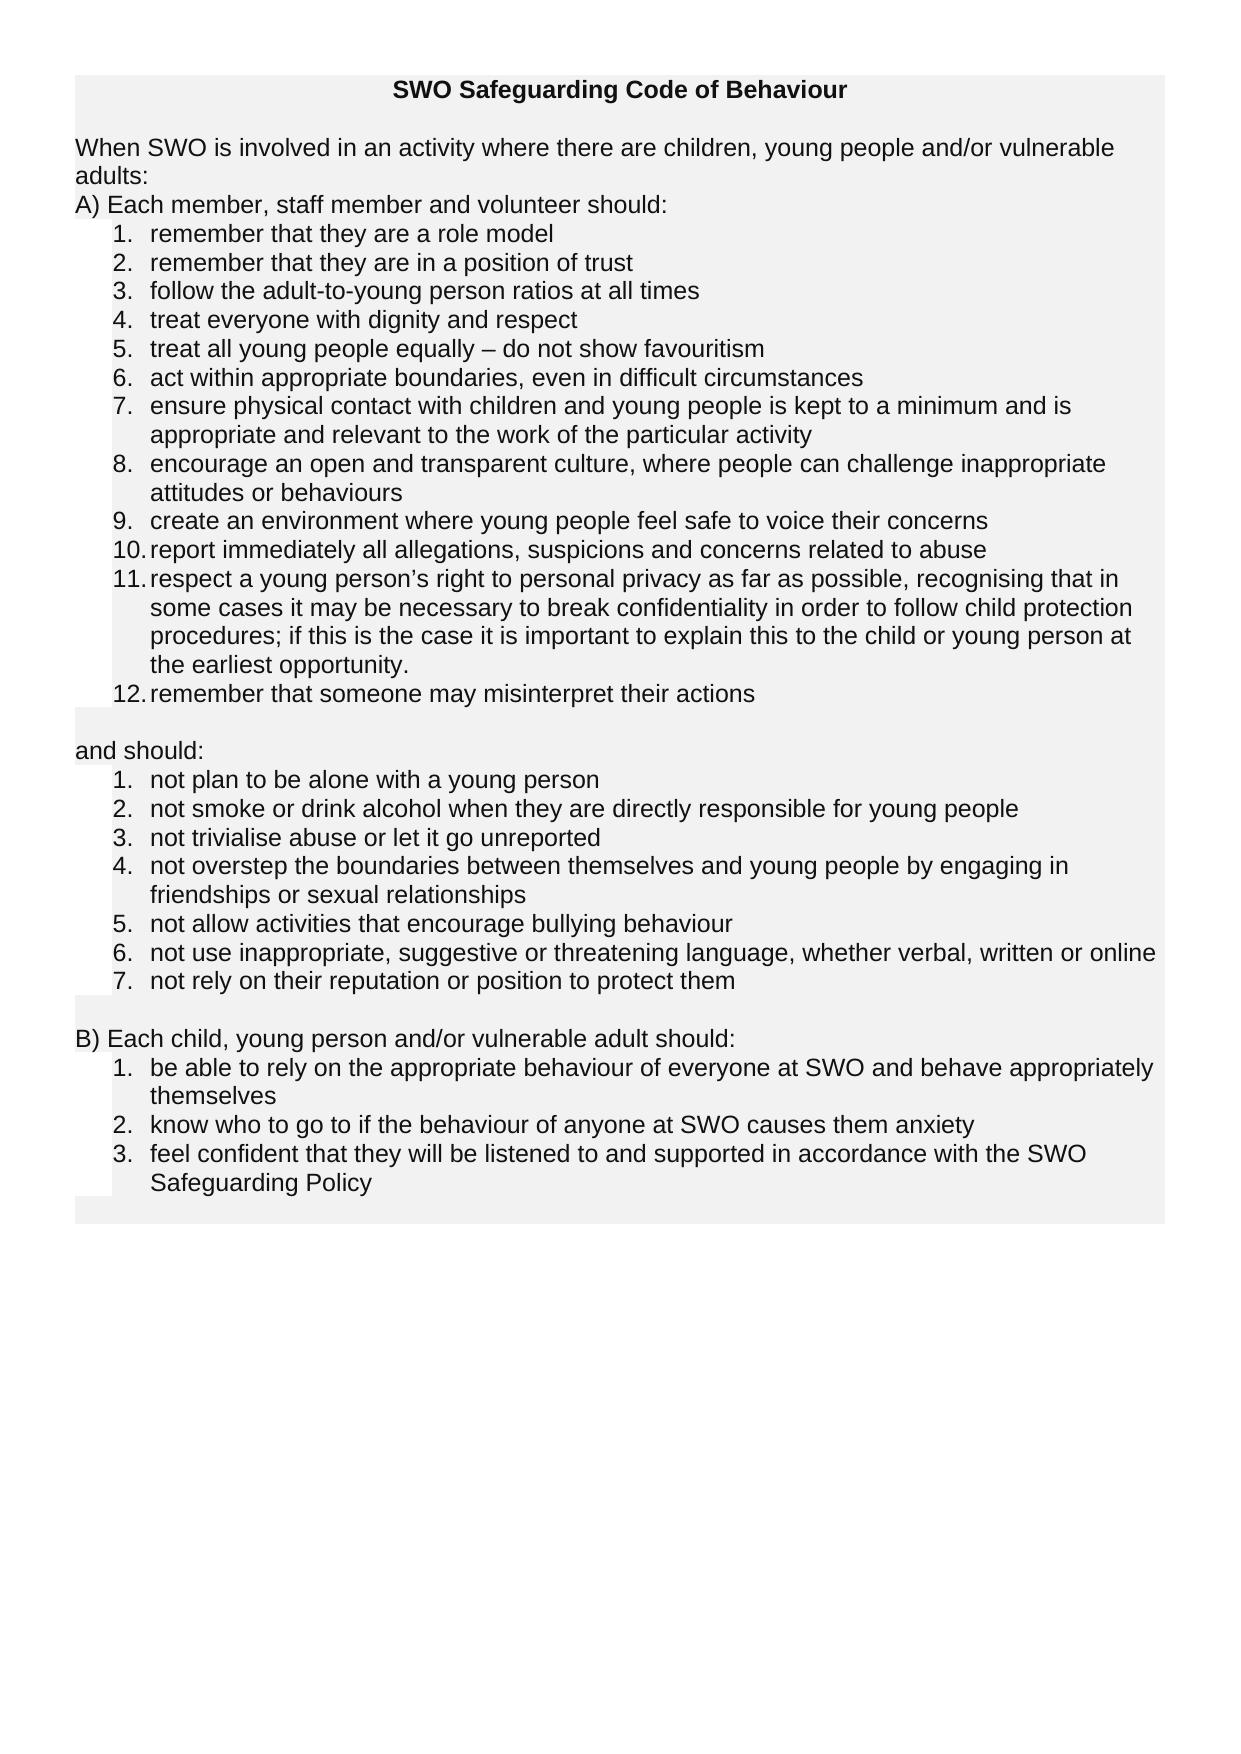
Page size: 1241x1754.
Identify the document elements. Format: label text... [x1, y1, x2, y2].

list report immediately all allegations, suspicions and concerns related to abuse [112, 535, 1165, 564]
list not overstep the boundaries between themselves and young people by engaging in friendships or sexual relationships [112, 851, 1165, 909]
list not trivialise abuse or let it go unreported [112, 822, 1165, 851]
list respect a young person’s right to personal privacy as far as possible, recognising that in some cases it may be necessary to break confidentiality in order to follow child protection procedures; if this is the case it is important to explain this to the child or young person at the earliest opportunity. [112, 564, 1165, 679]
list not plan to be alone with a young person [112, 765, 1165, 794]
list remember that someone may misinterpret their actions [112, 679, 1165, 707]
text When SWO is involved in an activity where there are children, young people and/or vulnerable adults: [75, 132, 1165, 190]
text SWO Safeguarding Code of Behaviour [75, 75, 1165, 104]
list not allow activities that encourage bullying behaviour [112, 909, 1165, 937]
list remember that they are a role model [112, 219, 1165, 247]
list encourage an open and transparent culture, where people can challenge inappropriate attitudes or behaviours [112, 449, 1165, 506]
list not rely on their reputation or position to protect them [112, 966, 1165, 995]
list treat all young people equally – do not show favouritism [112, 334, 1165, 362]
list remember that they are in a position of trust [112, 247, 1165, 276]
list ensure physical contact with children and young people is kept to a minimum and is appropriate and relevant to the work of the particular activity [112, 391, 1165, 449]
list act within appropriate boundaries, even in difficult circumstances [112, 362, 1165, 391]
list not smoke or drink alcohol when they are directly responsible for young people [112, 794, 1165, 822]
list be able to rely on the appropriate behaviour of everyone at SWO and behave appropriately themselves [112, 1052, 1165, 1110]
list not use inappropriate, suggestive or threatening language, whether verbal, written or online [112, 937, 1165, 966]
list know who to go to if the behaviour of anyone at SWO causes them anxiety [112, 1110, 1165, 1139]
list create an environment where young people feel safe to voice their concerns [112, 506, 1165, 535]
text B) Each child, young person and/or vulnerable adult should: [75, 1024, 1165, 1052]
text and should: [75, 736, 1165, 765]
text A) Each member, staff member and volunteer should: [75, 190, 1165, 219]
list treat everyone with dignity and respect [112, 305, 1165, 334]
list follow the adult-to-young person ratios at all times [112, 276, 1165, 305]
list feel confident that they will be listened to and supported in accordance with the SWO Safeguarding Policy [112, 1139, 1165, 1196]
